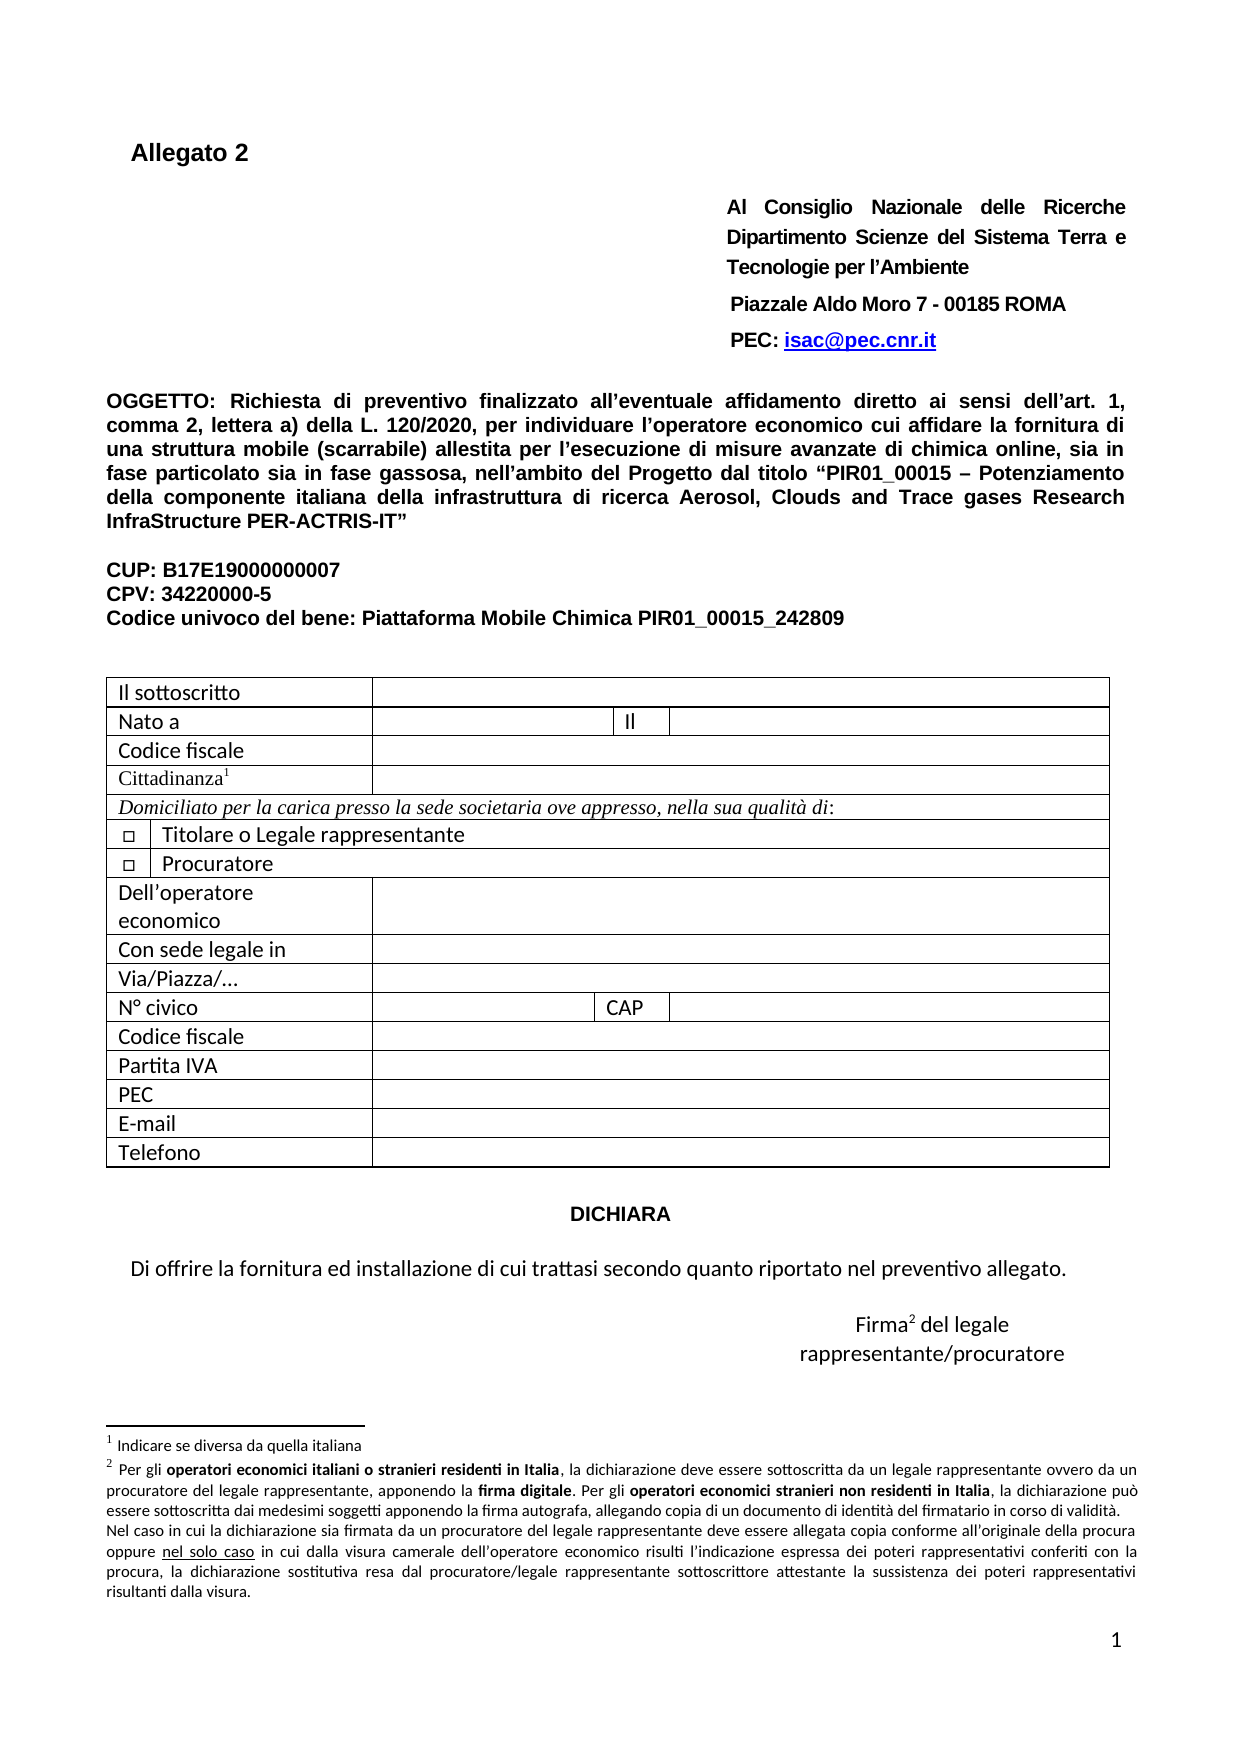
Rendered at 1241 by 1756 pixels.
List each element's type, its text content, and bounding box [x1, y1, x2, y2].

table_cell [373, 736, 1109, 764]
table_cell [670, 993, 1109, 1021]
table_cell [670, 708, 1109, 735]
table_cell [373, 993, 594, 1021]
table_cell CAP [595, 993, 669, 1021]
table_cell [373, 1051, 1109, 1079]
table_cell Domiciliato per la carica presso la sede societaria ove appresso, nella sua qualità di: [107, 795, 1109, 819]
table_cell Titolare o Legale rappresentante [151, 820, 1109, 848]
table_header Il sottoscritto [107, 678, 372, 706]
table_cell [373, 766, 1109, 793]
table_cell [373, 1109, 1109, 1137]
table_cell Il [614, 708, 669, 735]
table_header [373, 678, 1109, 706]
table_cell PEC [107, 1080, 372, 1108]
table_cell [373, 964, 1109, 992]
subtitle Al Consiglio Nazionale delle Ricerche Dipartimento Scienze del Sistema Terra e Tecnologie per l’Ambiente [726, 195, 1127, 278]
table_cell Cittadinanza [107, 766, 372, 793]
table_cell Dell’operatore economico [107, 878, 372, 934]
table_cell N° civico [107, 993, 372, 1021]
subtitle DICHIARA [210, 1202, 1031, 1226]
text Di offrire la fornitura ed installazione di cui trattasi secondo quanto riportato nel preventivo allegato. [130, 1254, 1138, 1283]
table_cell [373, 1080, 1109, 1108]
table_cell Nato a [107, 708, 372, 735]
table_cell □ [107, 849, 150, 877]
table_cell [373, 708, 613, 735]
table_cell [373, 1022, 1109, 1050]
table_cell [373, 1138, 1109, 1166]
text CUP: B17E19000000007 [106, 558, 1138, 582]
text Codice univoco del bene: Piattaforma Mobile Chimica PIR01_00015_242809 [106, 606, 1138, 630]
subtitle PEC: isac@pec.cnr.it [730, 328, 1127, 352]
table_cell Codice fiscale [107, 1022, 372, 1050]
table_cell [373, 935, 1109, 963]
text OGGETTO: Richiesta di preventivo finalizzato all’eventuale affidamento diretto ai sensi dell’art. 1, comma 2, lettera a) della L. 120/2020, per individuare l’operatore economico cui affidare la fornitura di una struttura mobile (scarrabile) allestita per l’esecuzione di misure avanzate di chimica online, sia in fase particolato sia in fase gassosa, nell’ambito del Progetto dal titolo “PIR01_00015 – Potenziamento della componente italiana della infrastruttura di ricerca Aerosol, Clouds and Trace gases Research InfraStructure PER-ACTRIS-IT” [106, 389, 1126, 533]
text Allegato 2 [130, 138, 1138, 167]
text Firma del legale rappresentante/procuratore [726, 1311, 1138, 1367]
table_cell Procuratore [151, 849, 1109, 877]
table_cell E-mail [107, 1109, 372, 1137]
subtitle Piazzale Aldo Moro 7 - 00185 ROMA [730, 291, 1127, 315]
table_cell □ [107, 820, 150, 848]
table_cell Partita IVA [107, 1051, 372, 1079]
table_cell Con sede legale in [107, 935, 372, 963]
table_cell Codice fiscale [107, 736, 372, 764]
text CPV: 34220000-5 [106, 582, 1138, 606]
table_cell Via/Piazza/… [107, 964, 372, 992]
table_cell Telefono [107, 1138, 372, 1166]
table_cell [373, 878, 1109, 934]
